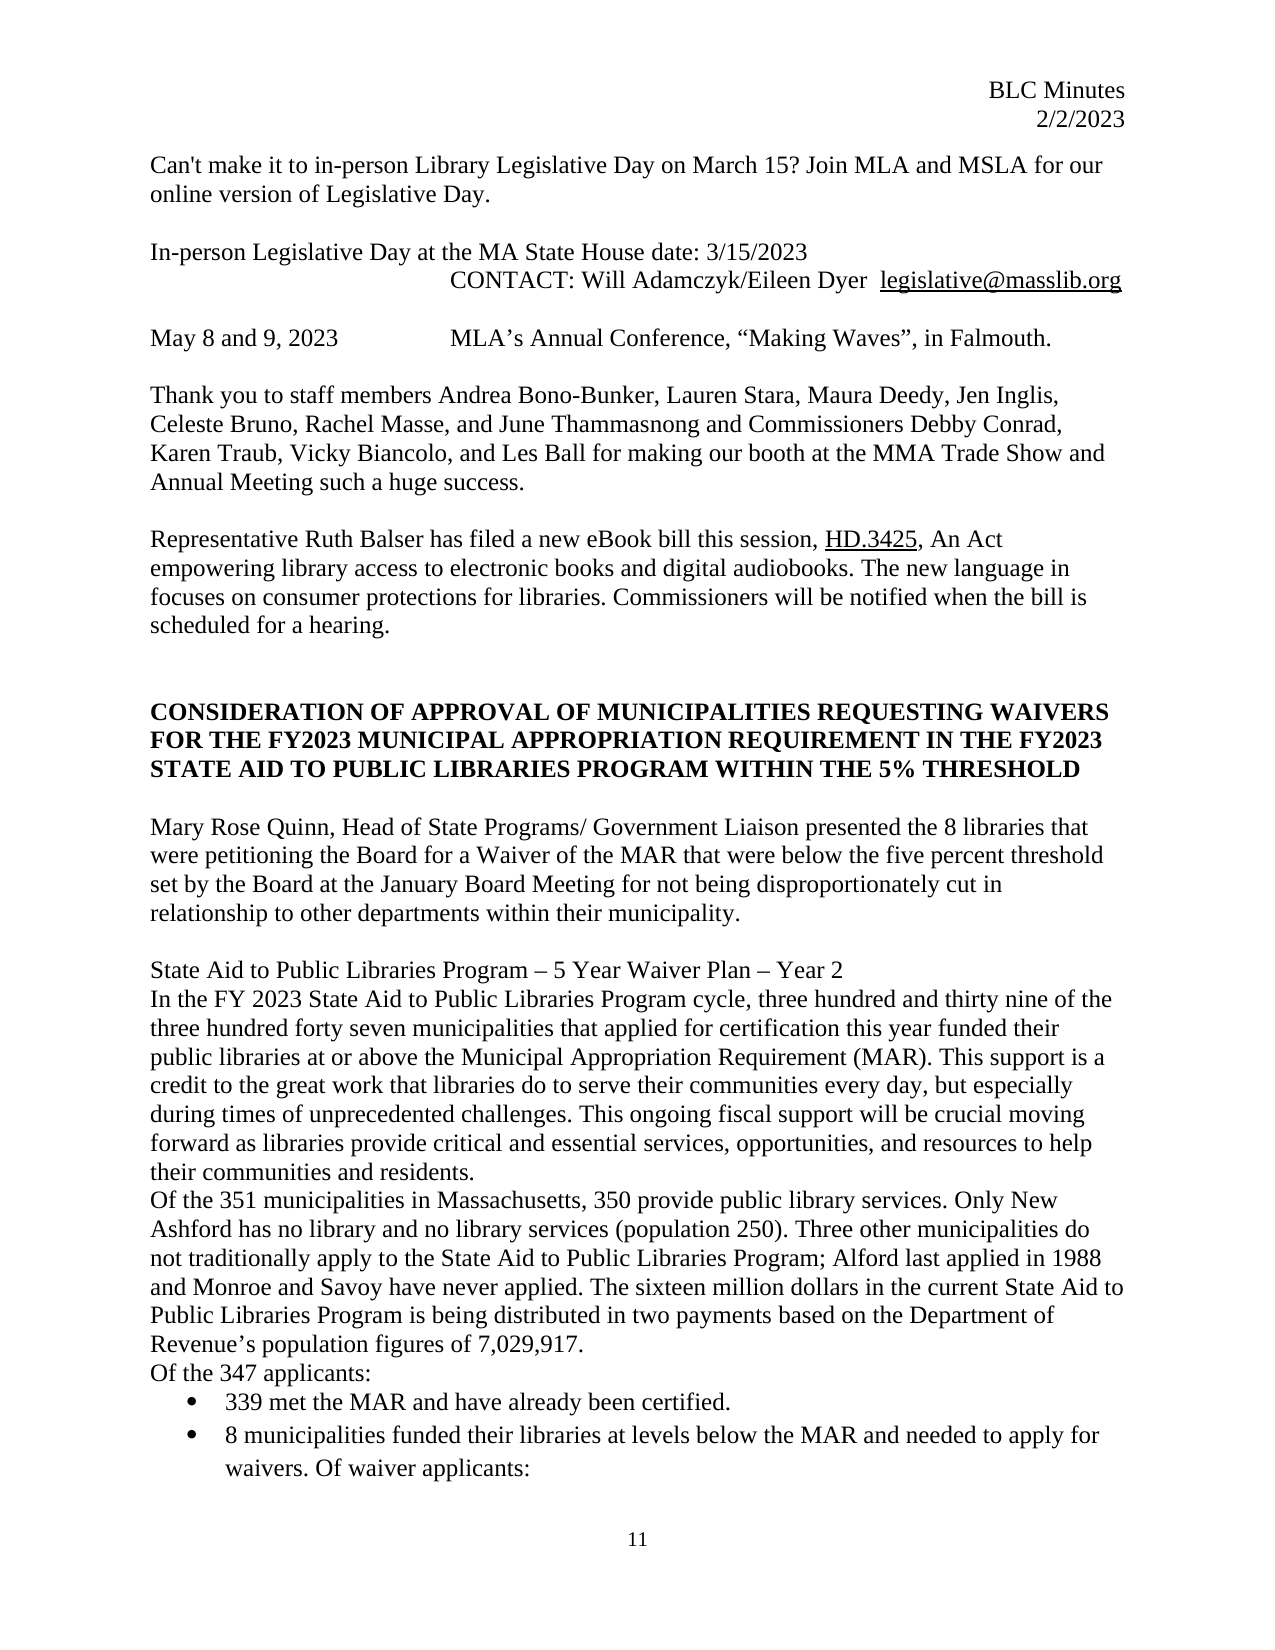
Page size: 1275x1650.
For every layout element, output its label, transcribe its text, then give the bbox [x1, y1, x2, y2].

text Consideration of approval of municipalities requesting waivers for the FY2023 municipal appropriation requirement in the FY2023 State Aid to Public Libraries Program within the 5% threshold [150, 697, 1125, 783]
text In-person Legislative Day at the MA State House date: 3/15/2023 CONTACT: Will Adamczyk/Eileen Dyer legislative@masslib.org [150, 237, 1125, 294]
list 8 municipalities funded their libraries at levels below the MAR and needed to apply for waivers. Of waiver applicants: [187, 1420, 1125, 1481]
text State Aid to Public Libraries Program – 5 Year Waiver Plan – Year 2 [150, 955, 1125, 984]
text May 8 and 9, 2023 MLA’s Annual Conference, “Making Waves”, in Falmouth. [150, 323, 1125, 352]
text focuses on consumer protections for libraries. Commissioners will be notified when the bill is scheduled for a hearing. [150, 582, 1125, 639]
list 339 met the MAR and have already been certified. [187, 1387, 1125, 1415]
text Thank you to staff members Andrea Bono-Bunker, Lauren Stara, Maura Deedy, Jen Inglis, Celeste Bruno, Rachel Masse, and June Thammasnong and Commissioners Debby Conrad, Karen Traub, Vicky Biancolo, and Les Ball for making our booth at the MMA Trade Show and Annual Meeting such a huge success. [150, 380, 1125, 495]
text Representative Ruth Balser has filed a new eBook bill this session, HD.3425, An Act empowering library access to electronic books and digital audiobooks. The new language in [150, 524, 1125, 582]
text Mary Rose Quinn, Head of State Programs/ Government Liaison presented the 8 libraries that were petitioning the Board for a Waiver of the MAR that were below the five percent threshold set by the Board at the January Board Meeting for not being disproportionately cut in relationship to other departments within their municipality. [150, 812, 1125, 927]
text Of the 347 applicants: [150, 1358, 1125, 1387]
text In the FY 2023 State Aid to Public Libraries Program cycle, three hundred and thirty nine of the three hundred forty seven municipalities that applied for certification this year funded their public libraries at or above the Municipal Appropriation Requirement (MAR). This support is a credit to the great work that libraries do to serve their communities every day, but especially during times of unprecedented challenges. This ongoing fiscal support will be crucial moving forward as libraries provide critical and essential services, opportunities, and resources to help their communities and residents. [150, 984, 1125, 1185]
text Can't make it to in-person Library Legislative Day on March 15? Join MLA and MSLA for our online version of Legislative Day. [150, 150, 1125, 207]
text Of the 351 municipalities in Massachusetts, 350 provide public library services. Only New Ashford has no library and no library services (population 250). Three other municipalities do not traditionally apply to the State Aid to Public Libraries Program; Alford last applied in 1988 and Monroe and Savoy have never applied. The sixteen million dollars in the current State Aid to Public Libraries Program is being distributed in two payments based on the Department of Revenue’s population figures of 7,029,917. [150, 1185, 1125, 1358]
